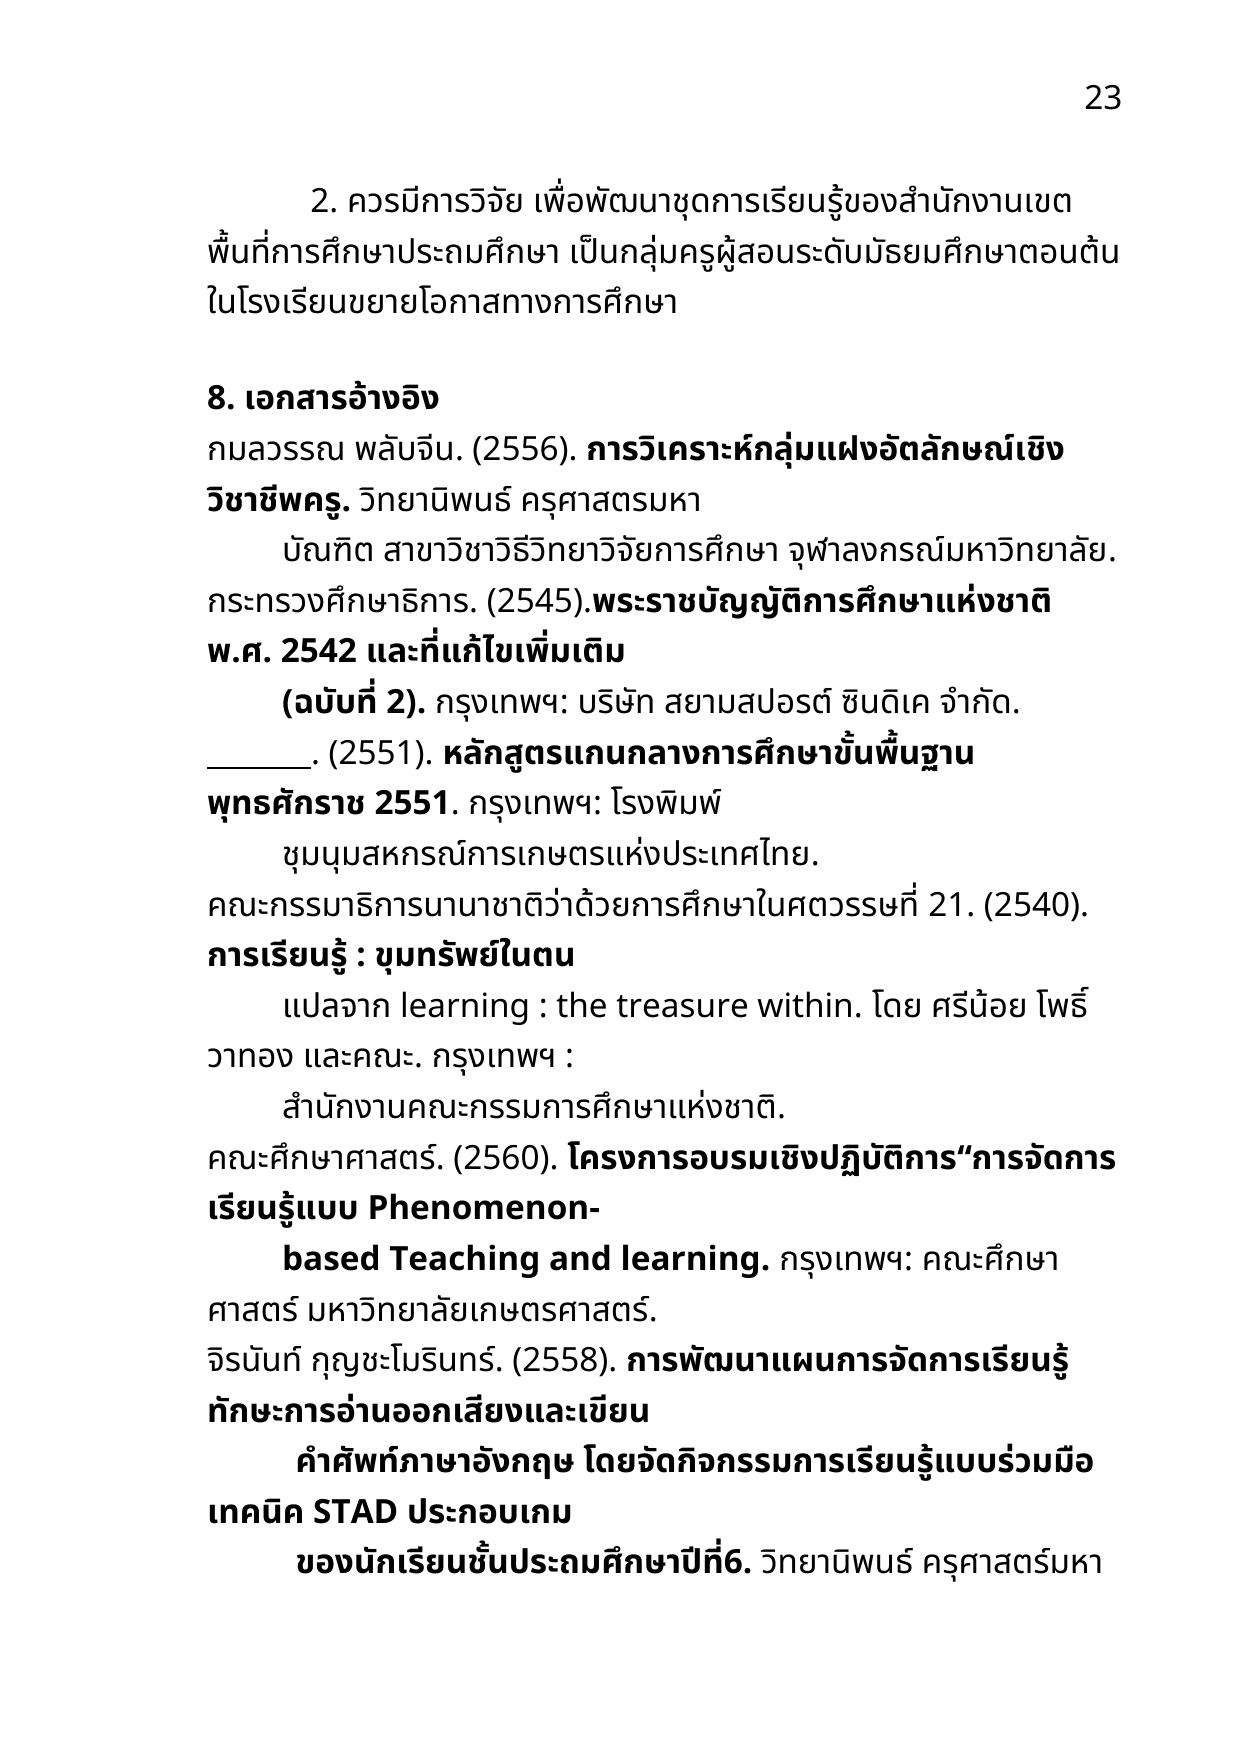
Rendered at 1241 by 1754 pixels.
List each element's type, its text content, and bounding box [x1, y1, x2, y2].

text จิรนันท์ กุญชะโมรินทร์. (2558). การพัฒนาแผนการจัดการเรียนรู้ทักษะการอ่านออกเสียงและเขียน [207, 1336, 1122, 1437]
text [207, 1538, 1122, 1589]
text คำศัพท์ภาษาอังกฤษ โดยจัดกิจกรรมการเรียนรู้แบบร่วมมือเทคนิค STAD ประกอบเกม [207, 1437, 1122, 1538]
text กระทรวงศึกษาธิการ. (2545).พระราชบัญญัติการศึกษาแห่งชาติ พ.ศ. 2542 และที่แก้ไขเพิ่มเติม [207, 577, 1122, 678]
text based Teaching and learning. กรุงเทพฯ: คณะศึกษาศาสตร์ มหาวิทยาลัยเกษตรศาสตร์. [207, 1235, 1122, 1336]
text กมลวรรณ พลับจีน. (2556). การวิเคราะห์กลุ่มแฝงอัตลักษณ์เชิงวิชาชีพครู. วิทยานิพนธ์ ครุศาสตรมหา [207, 425, 1122, 526]
text (ฉบับที่ 2). กรุงเทพฯ: บริษัท สยามสปอรต์ ซินดิเค จำกัด. [207, 678, 1122, 728]
text ชุมนุมสหกรณ์การเกษตรแห่งประเทศไทย. [207, 830, 1122, 880]
text บัณฑิต สาขาวิชาวิธีวิทยาวิจัยการศึกษา จุฬาลงกรณ์มหาวิทยาลัย. [207, 526, 1122, 577]
text แปลจาก learning : the treasure within. โดย ศรีน้อย โพธิ์วาทอง และคณะ. กรุงเทพฯ : [207, 982, 1122, 1083]
text คณะศึกษาศาสตร์. (2560). โครงการอบรมเชิงปฏิบัติการ“การจัดการเรียนรู้แบบ Phenomenon- [207, 1133, 1122, 1235]
text . (2551). หลักสูตรแกนกลางการศึกษาขั้นพื้นฐาน พุทธศักราช 2551. กรุงเทพฯ: โรงพิมพ์ [207, 728, 1122, 830]
text คณะกรรมาธิการนานาชาติว่าด้วยการศึกษาในศตวรรษที่ 21. (2540). การเรียนรู้ : ขุมทรัพย์ในตน [207, 880, 1122, 982]
text สำนักงานคณะกรรมการศึกษาแห่งชาติ. [207, 1083, 1122, 1133]
text 2. ควรมีการวิจัย เพื่อพัฒนาชุดการเรียนรู้ของสำนักงานเขตพื้นที่การศึกษาประถมศึกษา เป็นกลุ่มครูผู้สอนระดับมัธยมศึกษาตอนต้นในโรงเรียนขยายโอกาสทางการศึกษา [207, 177, 1122, 329]
text 8. เอกสารอ้างอิง [207, 374, 1122, 425]
